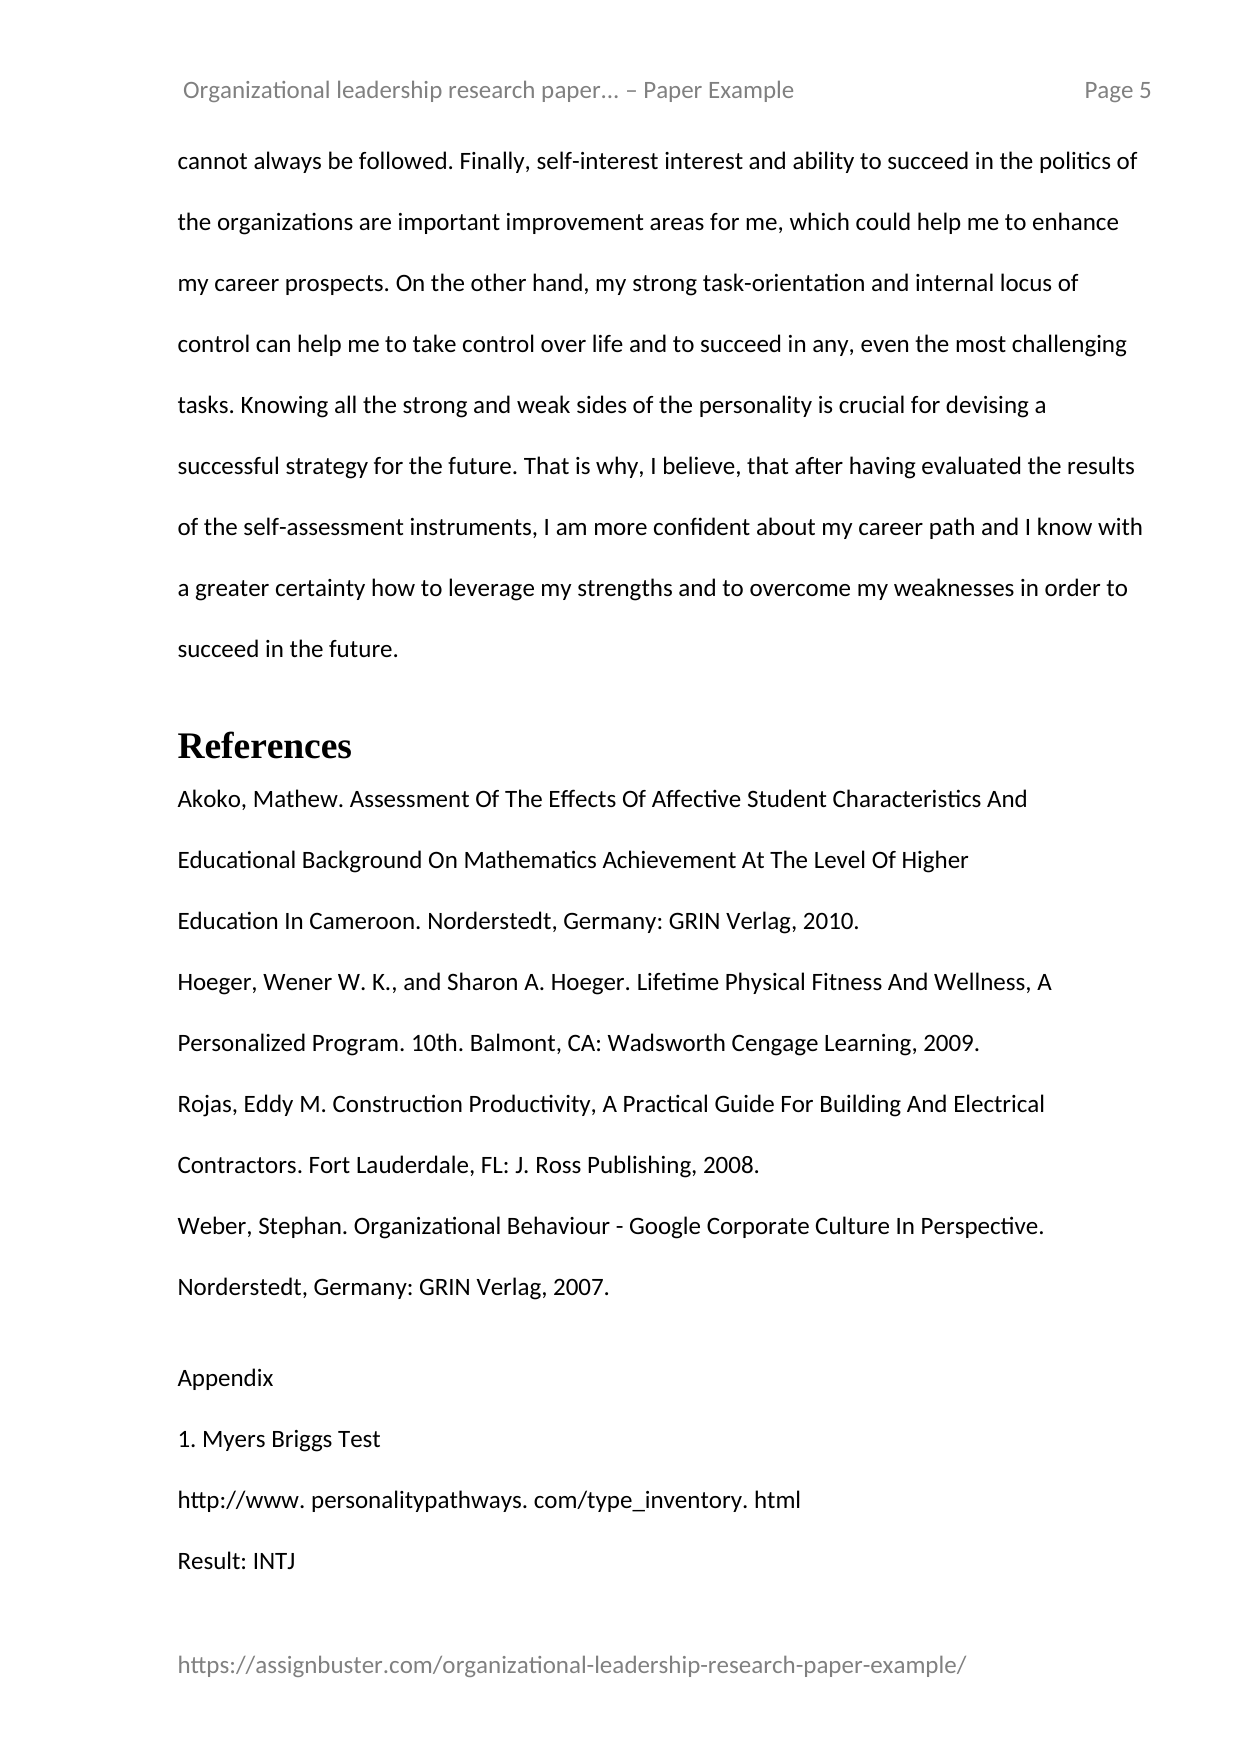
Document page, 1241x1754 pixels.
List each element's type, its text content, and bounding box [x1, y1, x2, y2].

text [177, 145, 1152, 664]
text Akoko, Mathew. Assessment Of The Effects Of Affective Student Characteristics And Educational Background On Mathematics Achievement At The Level Of Higher Education In Cameroon. Norderstedt, Germany: GRIN Verlag, 2010. Hoeger, Wener W. K., and Sharon A. Hoeger. Lifetime Physical Fitness And Wellness, A Personalized Program. 10th. Balmont, CA: Wadsworth Cengage Learning, 2009. Rojas, Eddy M. Construction Productivity, A Practical Guide For Building And Electrical Contractors. Fort Lauderdale, FL: J. Ross Publishing, 2008. Weber, Stephan. Organizational Behaviour - Google Corporate Culture In Perspective. Norderstedt, Germany: GRIN Verlag, 2007. [177, 783, 1152, 1302]
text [177, 1362, 1152, 1575]
subtitle References [177, 724, 1152, 767]
